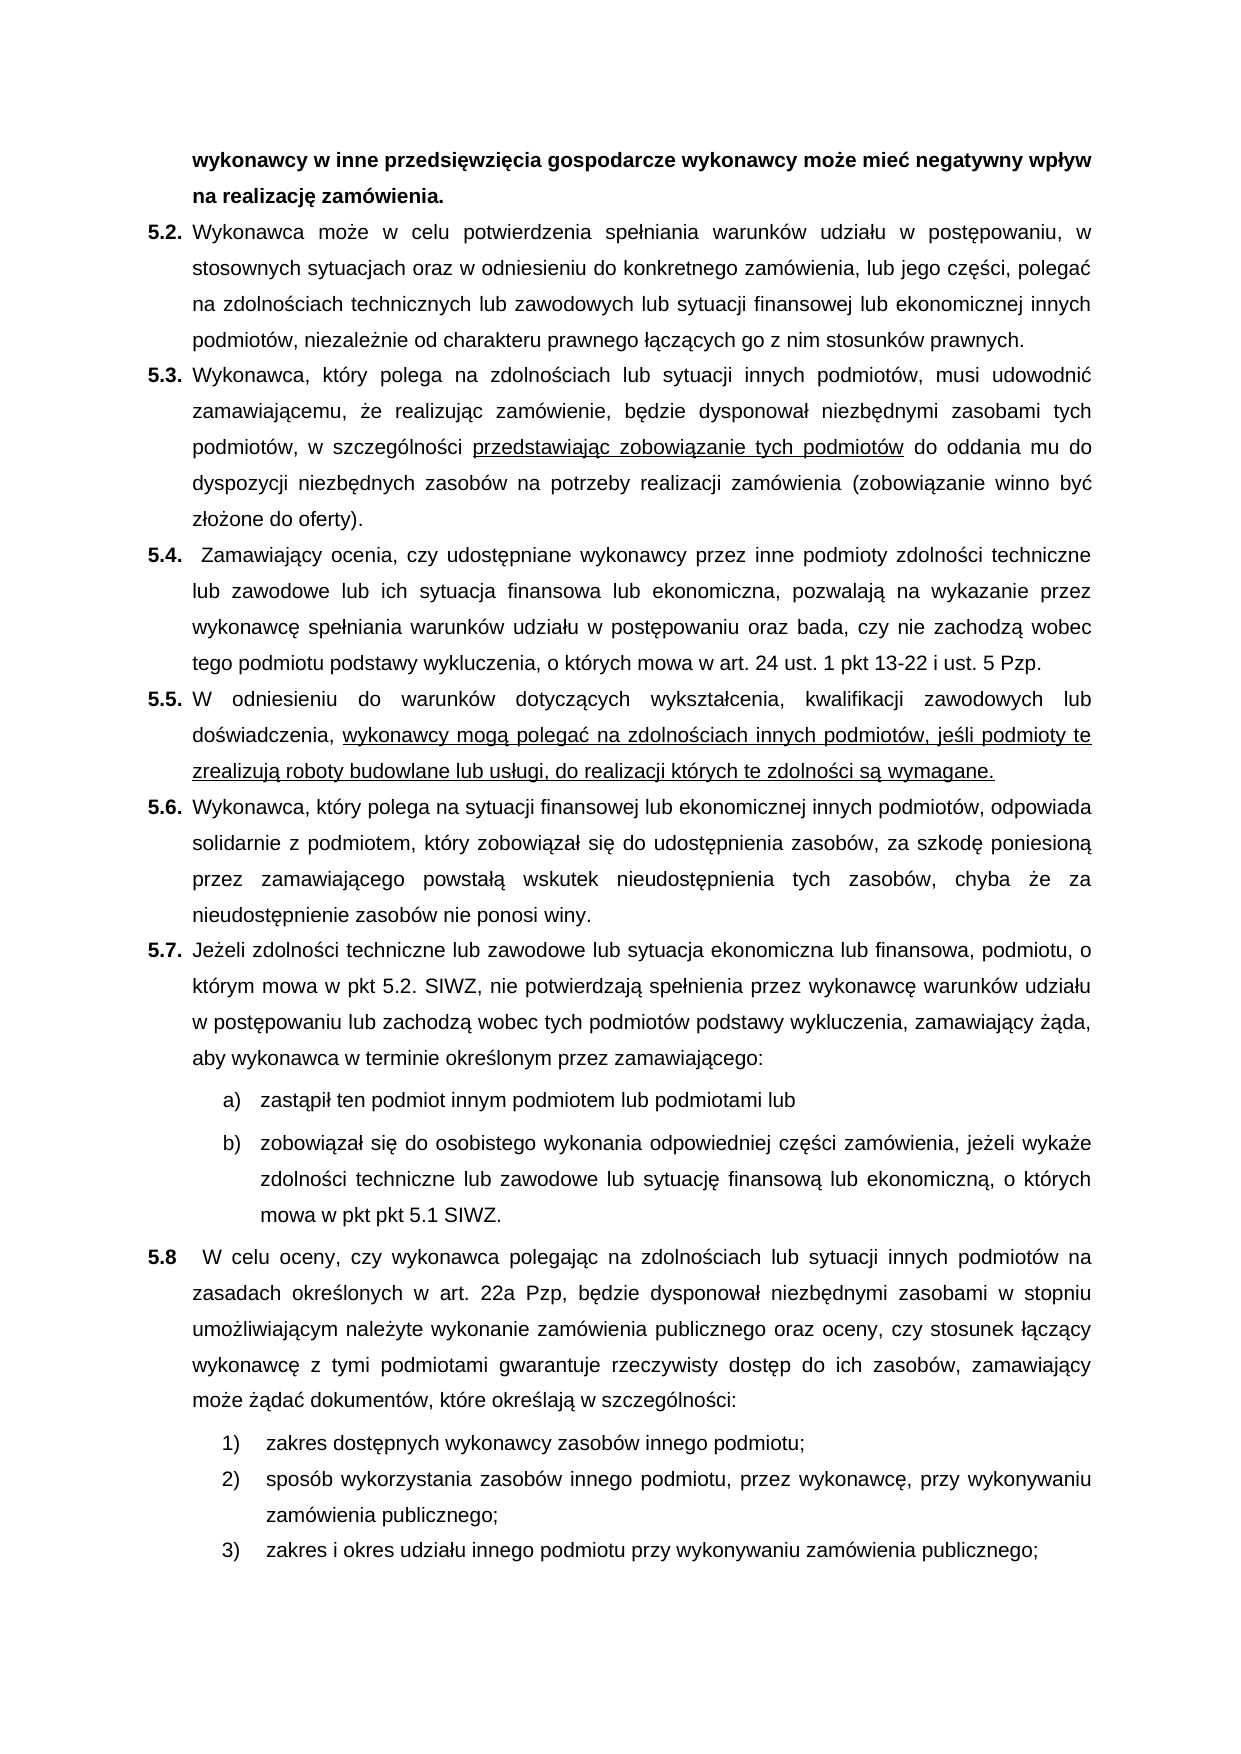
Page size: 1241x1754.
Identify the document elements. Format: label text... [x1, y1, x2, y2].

list sposób wykorzystania zasobów innego podmiotu, przez wykonawcę, przy wykonywaniu zamówienia publicznego; [222, 1466, 1092, 1526]
list Jeżeli zdolności techniczne lub zawodowe lub sytuacja ekonomiczna lub finansowa, podmiotu, o którym mowa w pkt 5.2. SIWZ, nie potwierdzają spełnienia przez wykonawcę warunków udziału w postępowaniu lub zachodzą wobec tych podmiotów podstawy wykluczenia, zamawiający żąda, aby wykonawca w terminie określonym przez zamawiającego: [148, 938, 1092, 1070]
list zobowiązał się do osobistego wykonania odpowiedniej części zamówienia, jeżeli wykaże zdolności techniczne lub zawodowe lub sytuację finansową lub ekonomiczną, o których mowa w pkt pkt 5.1 SIWZ. [223, 1131, 1092, 1226]
list zakres dostępnych wykonawcy zasobów innego podmiotu; [222, 1431, 1092, 1454]
list W odniesieniu do warunków dotyczących wykształcenia, kwalifikacji zawodowych lub doświadczenia, wykonawcy mogą polegać na zdolnościach innych podmiotów, jeśli podmioty te zrealizują roboty budowlane lub usługi, do realizacji których te zdolności są wymagane. [148, 687, 1092, 783]
list zastąpił ten podmiot innym podmiotem lub podmiotami lub [223, 1088, 1092, 1112]
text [192, 148, 1092, 208]
list Zamawiający ocenia, czy udostępniane wykonawcy przez inne podmioty zdolności techniczne lub zawodowe lub ich sytuacja finansowa lub ekonomiczna, pozwalają na wykazanie przez wykonawcę spełniania warunków udziału w postępowaniu oraz bada, czy nie zachodzą wobec tego podmiotu podstawy wykluczenia, o których mowa w art. 24 ust. 1 pkt 13-22 i ust. 5 Pzp. [148, 543, 1092, 675]
list Wykonawca, który polega na zdolnościach lub sytuacji innych podmiotów, musi udowodnić zamawiającemu, że realizując zamówienie, będzie dysponował niezbędnymi zasobami tych podmiotów, w szczególności przedstawiając zobowiązanie tych podmiotów do oddania mu do dyspozycji niezbędnych zasobów na potrzeby realizacji zamówienia (zobowiązanie winno być złożone do oferty). [148, 363, 1092, 531]
list W celu oceny, czy wykonawca polegając na zdolnościach lub sytuacji innych podmiotów na zasadach określonych w art. 22a Pzp, będzie dysponował niezbędnymi zasobami w stopniu umożliwiającym należyte wykonanie zamówienia publicznego oraz oceny, czy stosunek łączący wykonawcę z tymi podmiotami gwarantuje rzeczywisty dostęp do ich zasobów, zamawiający może żądać dokumentów, które określają w szczególności: [148, 1244, 1092, 1412]
list zakres i okres udziału innego podmiotu przy wykonywaniu zamówienia publicznego; [222, 1538, 1092, 1562]
list Wykonawca, który polega na sytuacji finansowej lub ekonomicznej innych podmiotów, odpowiada solidarnie z podmiotem, który zobowiązał się do udostępnienia zasobów, za szkodę poniesioną przez zamawiającego powstałą wskutek nieudostępnienia tych zasobów, chyba że za nieudostępnienie zasobów nie ponosi winy. [148, 794, 1092, 926]
list Wykonawca może w celu potwierdzenia spełniania warunków udziału w postępowaniu, w stosownych sytuacjach oraz w odniesieniu do konkretnego zamówienia, lub jego części, polegać na zdolnościach technicznych lub zawodowych lub sytuacji finansowej lub ekonomicznej innych podmiotów, niezależnie od charakteru prawnego łączących go z nim stosunków prawnych. [148, 219, 1092, 351]
